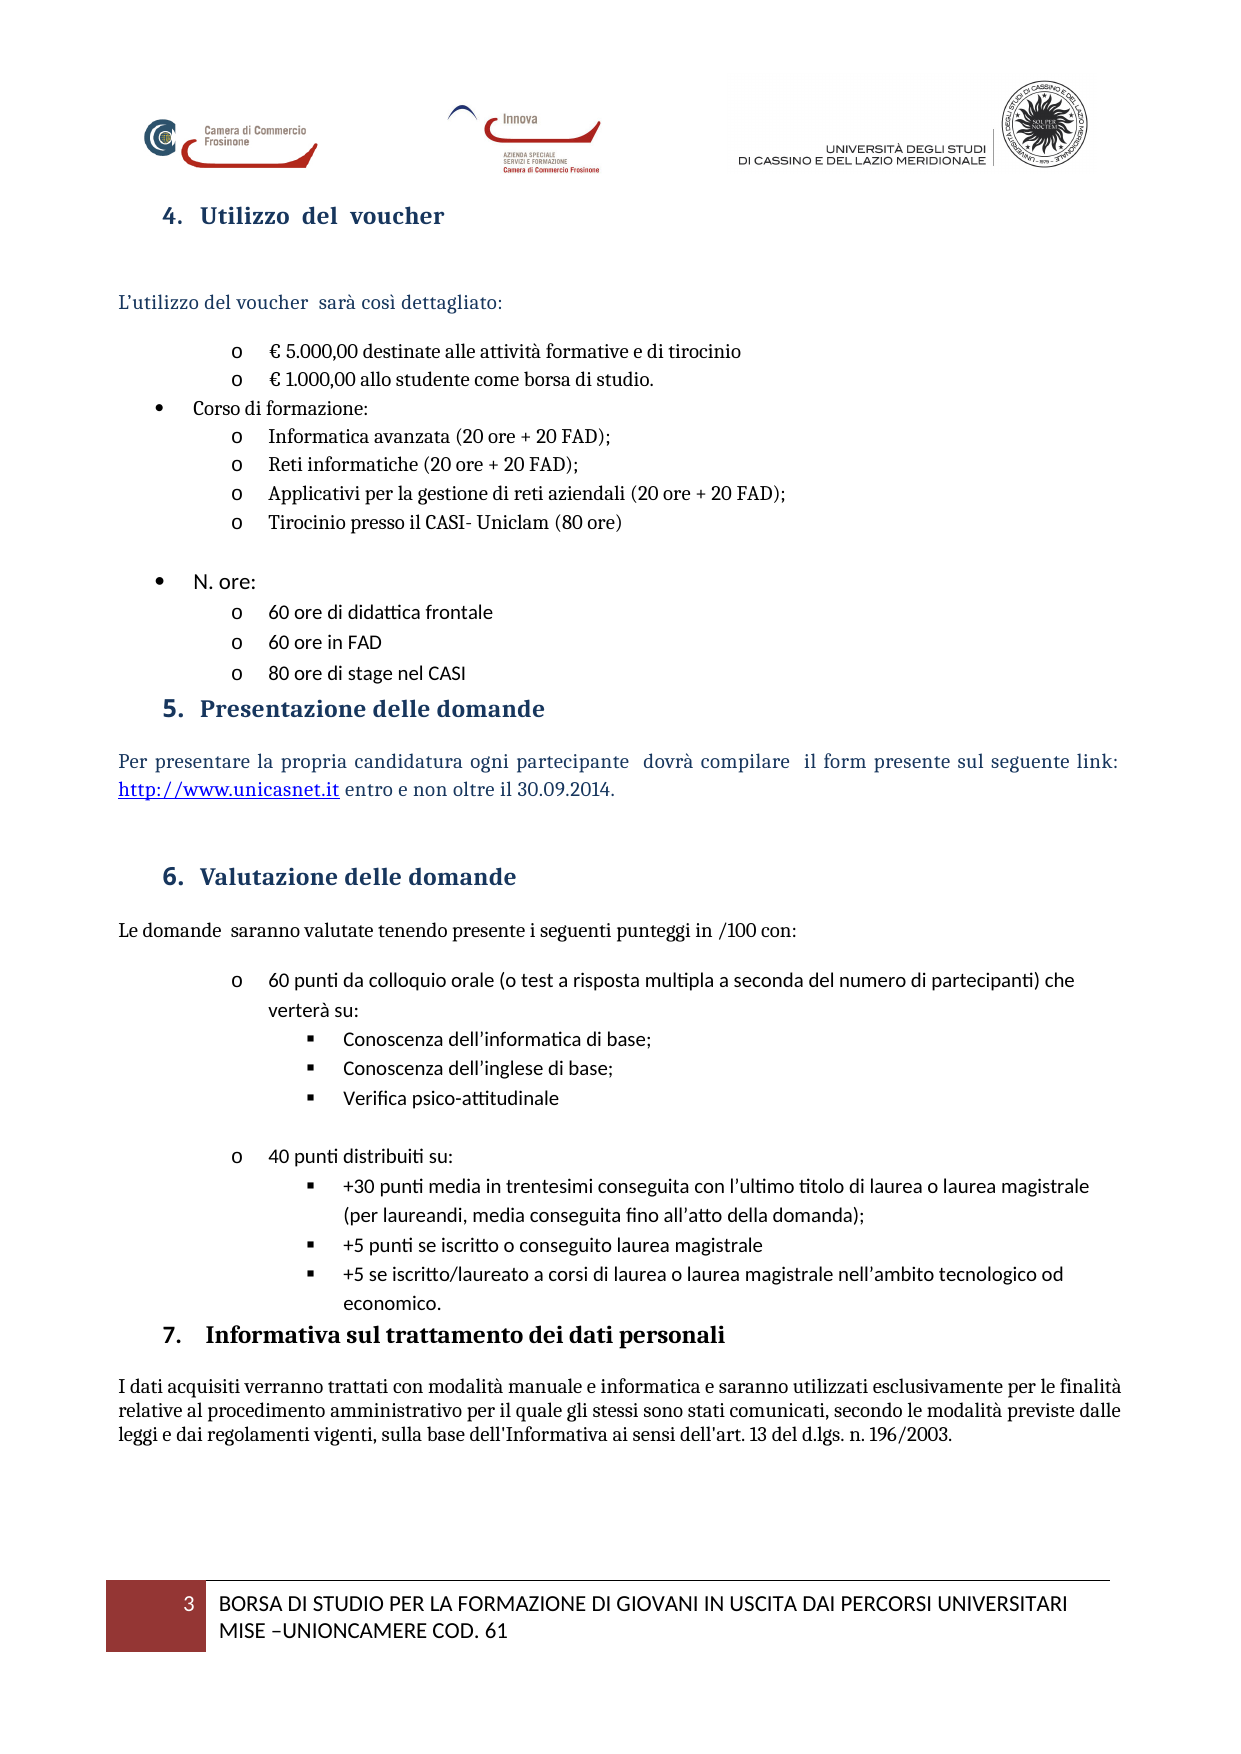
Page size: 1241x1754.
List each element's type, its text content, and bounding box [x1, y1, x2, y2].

list Corso di formazione: [156, 397, 1122, 421]
list 80 ore di stage nel CASI [231, 660, 1122, 686]
text I dati acquisiti verranno trattati con modalità manuale e informatica e saranno utilizzati esclusivamente per le finalità relative al procedimento amministrativo per il quale gli stessi sono stati comunicati, secondo le modalità previste dalle leggi e dai regolamenti vigenti, sulla base dell'Informativa ai sensi dell'art. 13 del d.lgs. n. 196/2003. [118, 1375, 1122, 1447]
list € 1.000,00 allo studente come borsa di studio. [231, 368, 1122, 393]
list Reti informatiche (20 ore + 20 FAD); [231, 453, 1122, 478]
list 60 ore di didattica frontale [231, 599, 1122, 625]
list Utilizzo del voucher [162, 202, 1122, 231]
text L’utilizzo del voucher sarà così dettagliato: [118, 291, 1122, 315]
list +30 punti media in trentesimi conseguita con l’ultimo titolo di laurea o laurea magistrale (per laureandi, media conseguita fino all’atto della domanda); [306, 1173, 1122, 1228]
list Presentazione delle domande [162, 690, 1122, 724]
text Per presentare la propria candidatura ogni partecipante dovrà compilare il form presente sul seguente link: http://www.unicasnet.it entro e non oltre il 30.09.2014. [118, 750, 1122, 802]
picture [138, 106, 319, 174]
list +5 se iscritto/laureato a corsi di laurea o laurea magistrale nell’ambito tecnologico od economico. [306, 1261, 1122, 1316]
list +5 punti se iscritto o conseguito laurea magistrale [306, 1232, 1122, 1257]
list Informatica avanzata (20 ore + 20 FAD); [231, 424, 1122, 449]
list Informativa sul trattamento dei dati personali [162, 1319, 1122, 1350]
text Le domande saranno valutate tenendo presente i seguenti punteggi in /100 con: [118, 919, 1122, 943]
list Conoscenza dell’inglese di base; [306, 1056, 1122, 1081]
list € 5.000,00 destinate alle attività formative e di tirocinio [231, 339, 1122, 364]
list Conoscenza dell’informatica di base; [306, 1026, 1122, 1052]
list 40 punti distribuiti su: [231, 1143, 1122, 1169]
list 60 punti da colloquio orale (o test a risposta multipla a seconda del numero di partecipanti) che verterà su: [231, 967, 1122, 1023]
list Valutazione delle domande [162, 859, 1122, 893]
list 60 ore in FAD [231, 629, 1122, 656]
picture [727, 73, 1097, 174]
list N. ore: [156, 567, 1122, 595]
list Verifica psico-attitudinale [306, 1085, 1122, 1110]
picture [447, 97, 604, 174]
list Tirocinio presso il CASI- Uniclam (80 ore) [231, 511, 1122, 536]
list Applicativi per la gestione di reti aziendali (20 ore + 20 FAD); [231, 482, 1122, 507]
